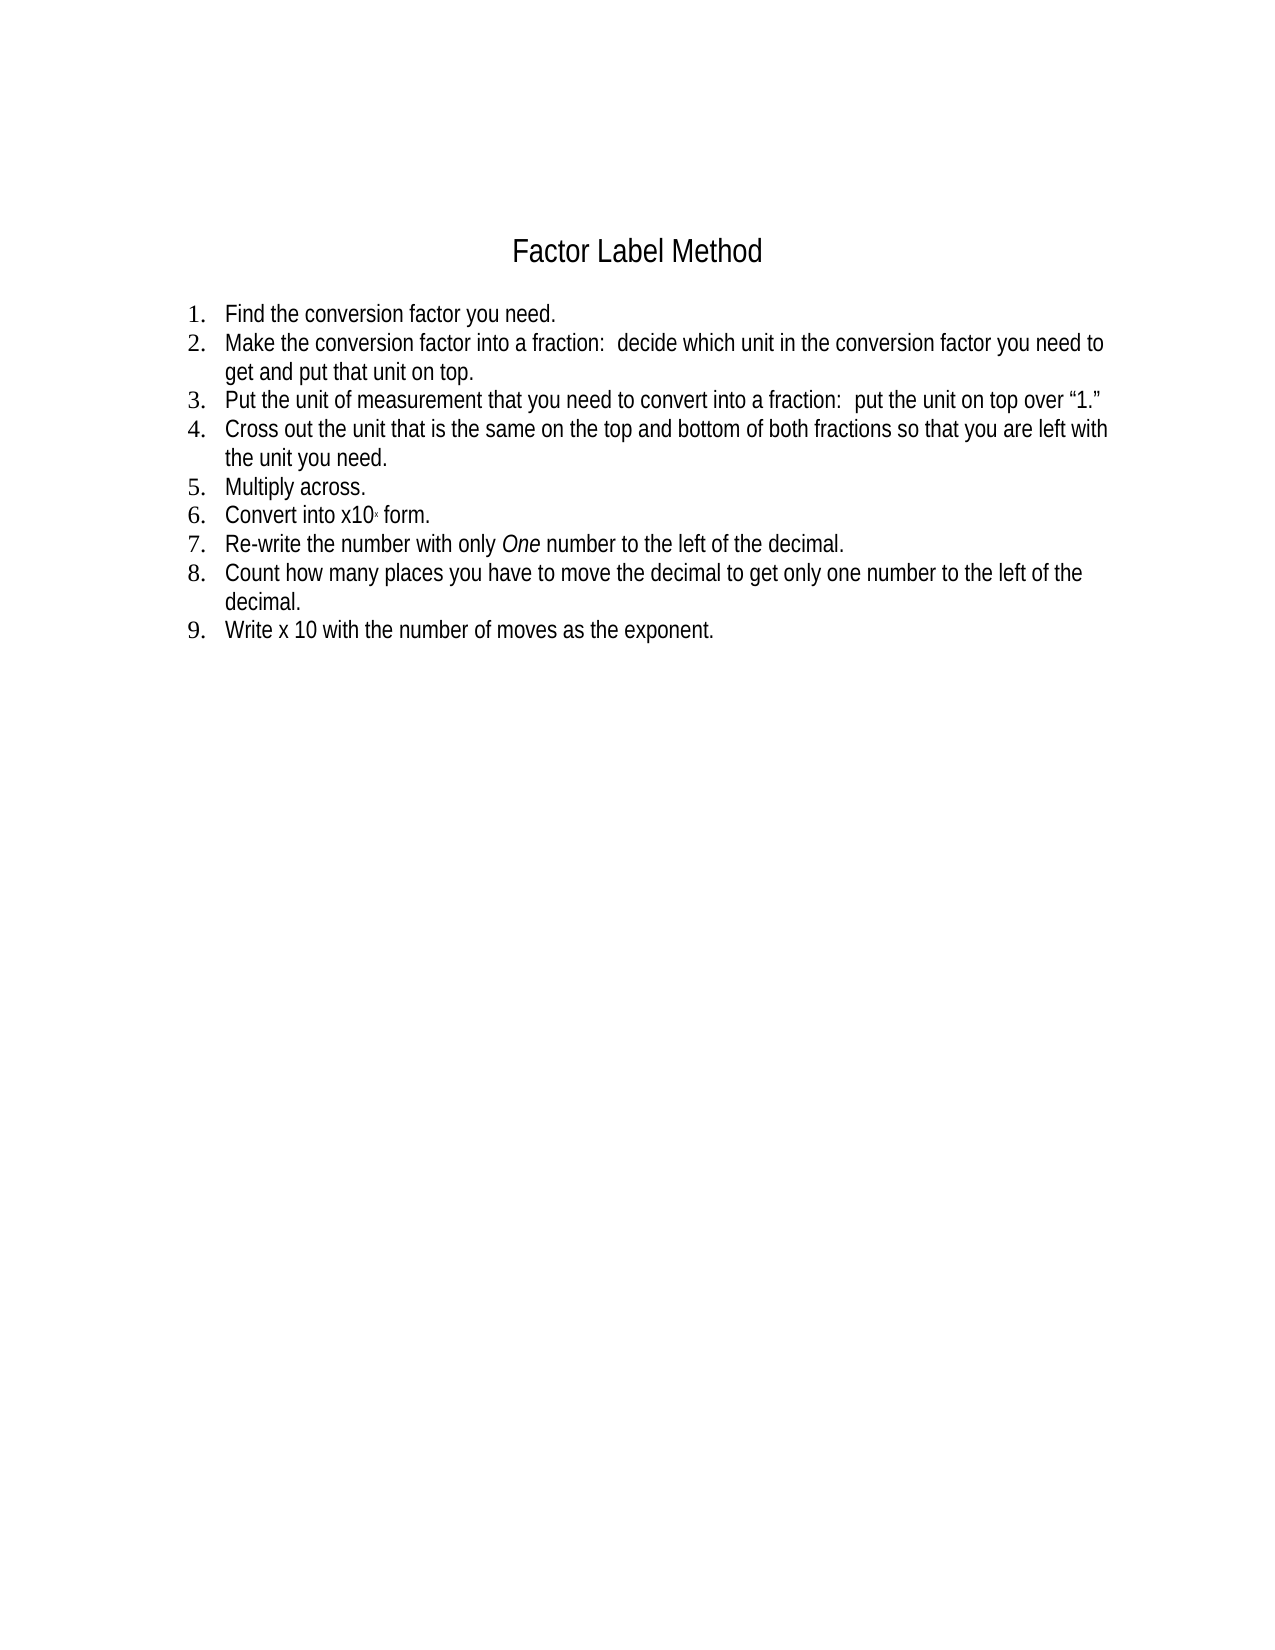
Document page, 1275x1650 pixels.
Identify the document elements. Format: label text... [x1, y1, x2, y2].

list Write x 10 with the number of moves as the exponent. [187, 616, 1125, 644]
text Factor Label Method [150, 232, 1125, 270]
list Multiply across. [187, 471, 1125, 500]
list Put the unit of measurement that you need to convert into a fraction: put the unit on top over “1.” [187, 385, 1125, 414]
list Re-write the number with only One number to the left of the decimal. [187, 529, 1125, 558]
list Cross out the unit that is the same on the top and bottom of both fractions so that you are left with the unit you need. [187, 414, 1125, 471]
list Count how many places you have to move the decimal to get only one number to the left of the decimal. [187, 558, 1125, 616]
list Make the conversion factor into a fraction: decide which unit in the conversion factor you need to get and put that unit on top. [187, 328, 1125, 385]
list Convert into x10x form. [187, 500, 1125, 529]
list Find the conversion factor you need. [187, 299, 1125, 328]
